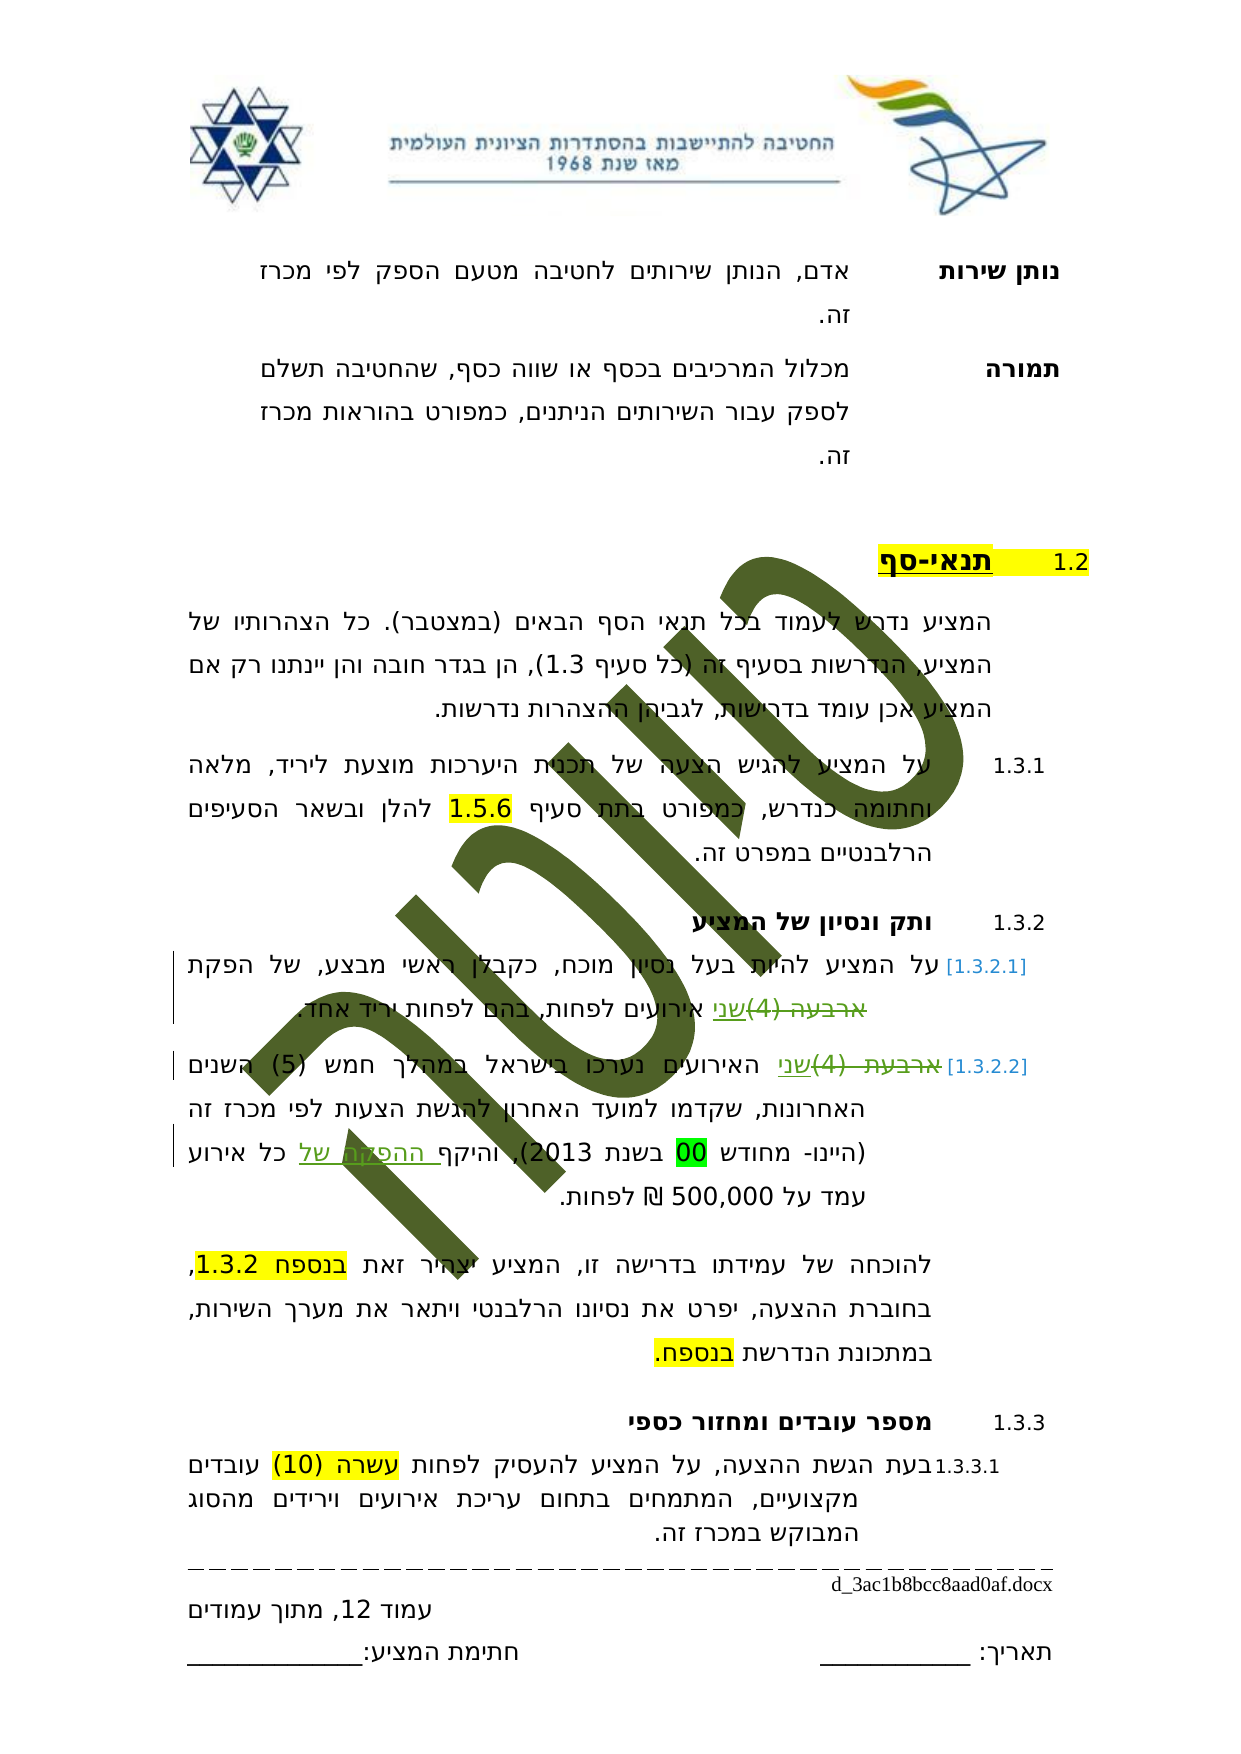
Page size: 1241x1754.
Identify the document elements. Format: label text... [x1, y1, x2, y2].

subtitle תנאי-סף [187, 543, 1053, 577]
list האירועים נערכו בישראל במהלך חמש (5) השנים האחרונות, שקדמו למועד האחרון להגשת הצעות לפי מכרז זה (היינו- מחודש 00 בשנת 2013), והיקף כל אירוע עמד על 500,000 ₪ לפחות. [187, 1051, 941, 1211]
table_cell נותן שירות [863, 256, 1072, 354]
list מספר עובדים ומחזור כספי [187, 1407, 993, 1436]
picture [190, 74, 1050, 217]
list בעת הגשת ההצעה, על המציע להעסיק לפחות עשרה (10) עובדים מקצועיים, המתמחים בתחום עריכת אירועים וירידים מהסוג המבוקש במכרז זה. [187, 1451, 934, 1547]
text המציע נדרש לעמוד בכל תנאי הסף הבאים (במצטבר). כל הצהרותיו של המציע, הנדרשות בסעיף זה (כל סעיף 1.3), הן בגדר חובה והן יינתנו רק אם המציע אכן עומד בדרישות, לגביהן ההצהרות נדרשות. [187, 607, 993, 723]
list על המציע להגיש הצעה של תכנית היערכות מוצעת ליריד, מלאה וחתומה כנדרש, כמפורט בתת סעיף 1.5.6 להלן ובשאר הסעיפים הרלבנטיים במפרט זה. [187, 751, 993, 867]
table_cell אדם, הנותן שירותים לחטיבה מטעם הספק לפי מכרז זה. [248, 256, 863, 354]
table_cell תמורה [863, 354, 1072, 495]
table_cell מכלול המרכיבים בכסף או שווה כסף, שהחטיבה תשלם לספק עבור השירותים הניתנים, כמפורט בהוראות מכרז זה. [248, 354, 863, 495]
list על המציע להיות בעל נסיון מוכח, כקבלן ראשי מבצע, של הפקת אירועים לפחות, בהם לפחות יריד אחד. [187, 951, 940, 1023]
list ותק ונסיון של המציע [187, 907, 993, 936]
text להוכחה של עמידתו בדרישה זו, המציע יצהיר זאת בנספח 1.3.2, בחוברת ההצעה, יפרט את נסיונו הרלבנטי ויתאר את מערך השירות, במתכונת הנדרשת בנספח. [187, 1251, 933, 1367]
